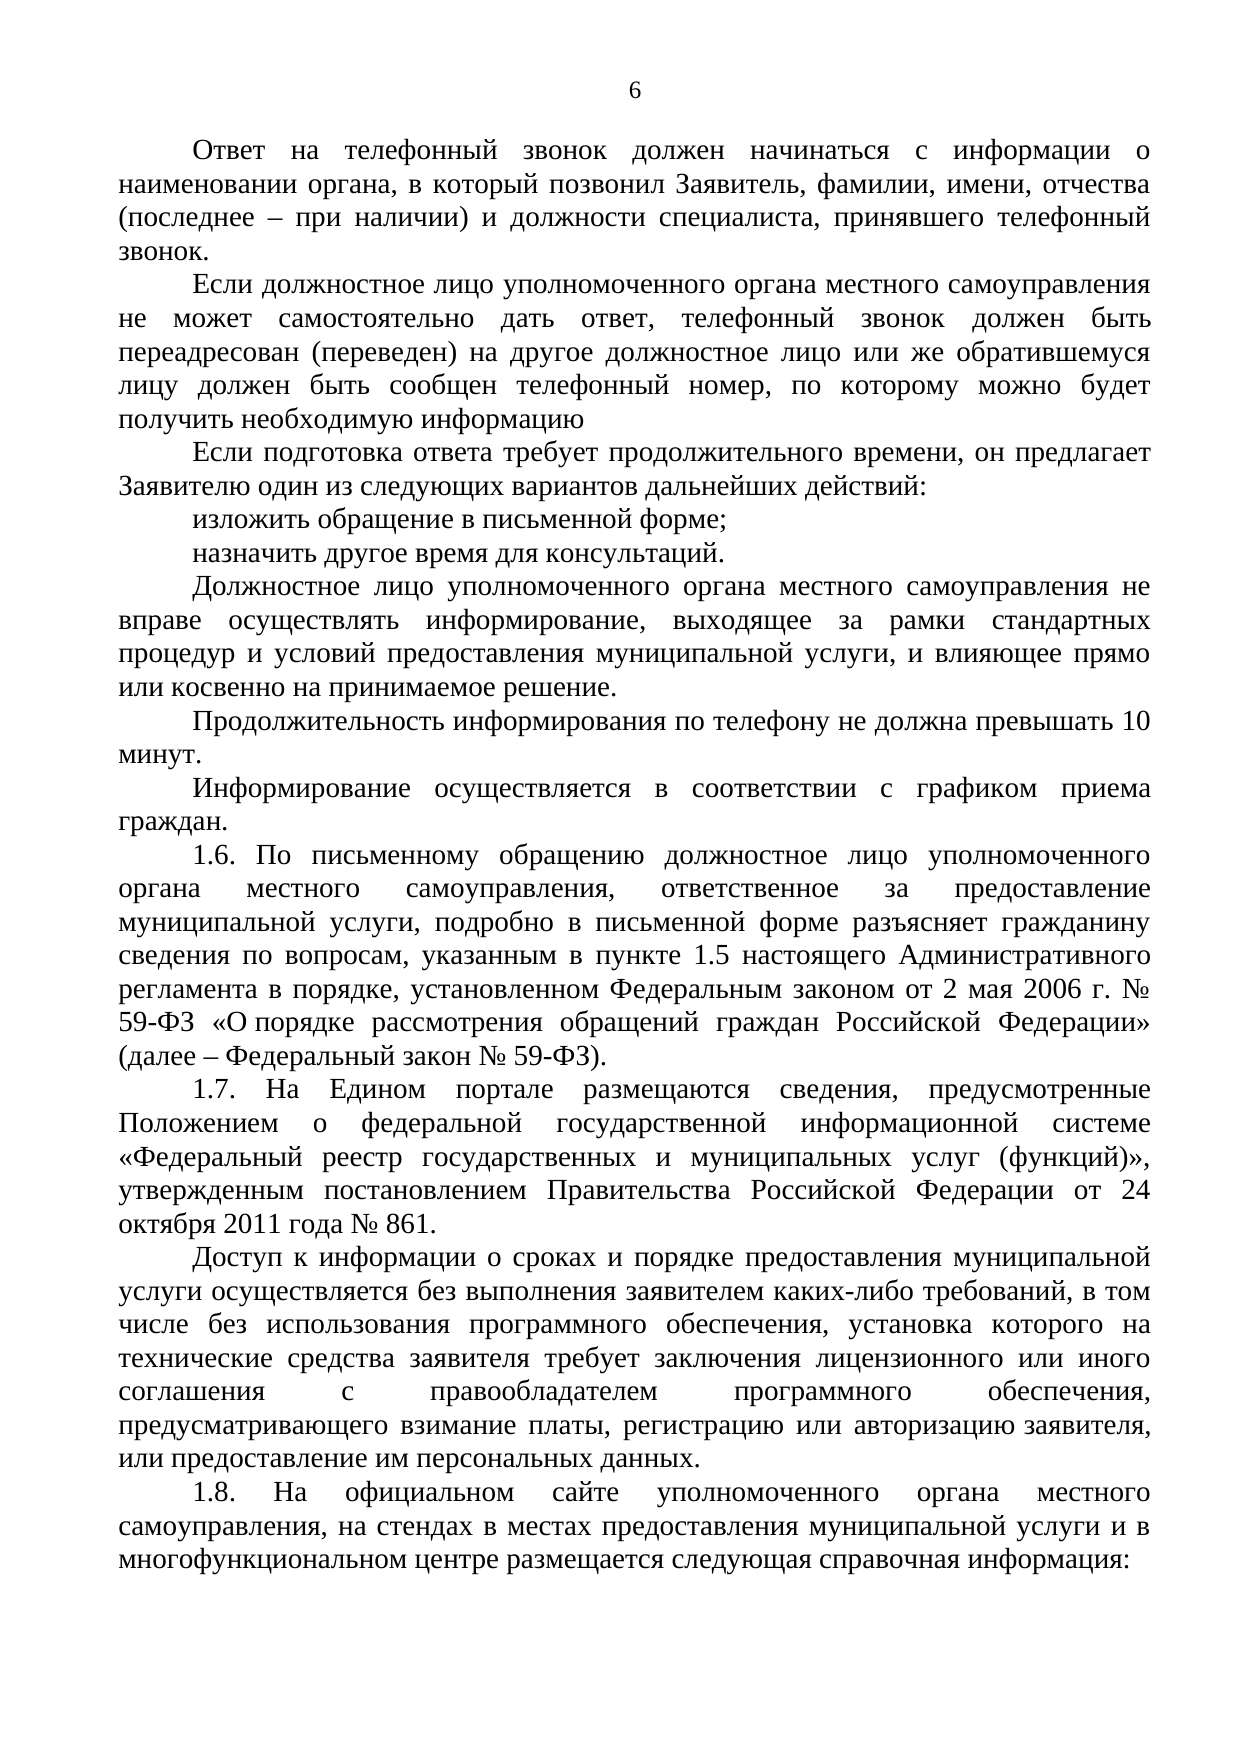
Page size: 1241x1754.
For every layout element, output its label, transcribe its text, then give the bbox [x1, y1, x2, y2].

text Информирование осуществляется в соответствии с графиком приема граждан. [118, 770, 1152, 837]
text Ответ на телефонный звонок должен начинаться с информации о наименовании органа, в который позвонил Заявитель, фамилии, имени, отчества (последнее – при наличии) и должности специалиста, принявшего телефонный звонок. [118, 132, 1152, 267]
text Должностное лицо уполномоченного органа местного самоуправления не вправе осуществлять информирование, выходящее за рамки стандартных процедур и условий предоставления муниципальной услуги, и влияющее прямо или косвенно на принимаемое решение. [118, 568, 1152, 703]
text изложить обращение в письменной форме; [118, 501, 1152, 535]
text 1.7. На Едином портале размещаются сведения, предусмотренные Положением о федеральной государственной информационной системе «Федеральный реестр государственных и муниципальных услуг (функций)», утвержденным постановлением Правительства Российской Федерации от 24 октября 2011 года № 861. [118, 1072, 1152, 1239]
text Доступ к информации о сроках и порядке предоставления муниципальной услуги осуществляется без выполнения заявителем каких-либо требований, в том числе без использования программного обеспечения, установка которого на технические средства заявителя требует заключения лицензионного или иного соглашения с правообладателем программного обеспечения, предусматривающего взимание платы, регистрацию или авторизацию заявителя, или предоставление им персональных данных. [118, 1239, 1152, 1474]
text Если должностное лицо уполномоченного органа местного самоуправления не может самостоятельно дать ответ, телефонный звонок должен быть переадресован (переведен) на другое должностное лицо или же обратившемуся лицу должен быть сообщен телефонный номер, по которому можно будет получить необходимую информацию [118, 267, 1152, 434]
text 1.6. По письменному обращению должностное лицо уполномоченного органа местного самоуправления, ответственное за предоставление муниципальной услуги, подробно в письменной форме разъясняет гражданину сведения по вопросам, указанным в пункте 1.5 настоящего Административного регламента в порядке, установленном Федеральным законом от 2 мая 2006 г. № 59-ФЗ «О порядке рассмотрения обращений граждан Российской Федерации» (далее – Федеральный закон № 59-ФЗ). [118, 837, 1152, 1072]
text Продолжительность информирования по телефону не должна превышать 10 минут. [118, 703, 1152, 770]
text Если подготовка ответа требует продолжительного времени, он предлагает Заявителю один из следующих вариантов дальнейших действий: [118, 434, 1152, 501]
text назначить другое время для консультаций. [118, 535, 1152, 568]
text 1.8. На официальном сайте уполномоченного органа местного самоуправления, на стендах в местах предоставления муниципальной услуги и в многофункциональном центре размещается следующая справочная информация: [118, 1474, 1152, 1575]
